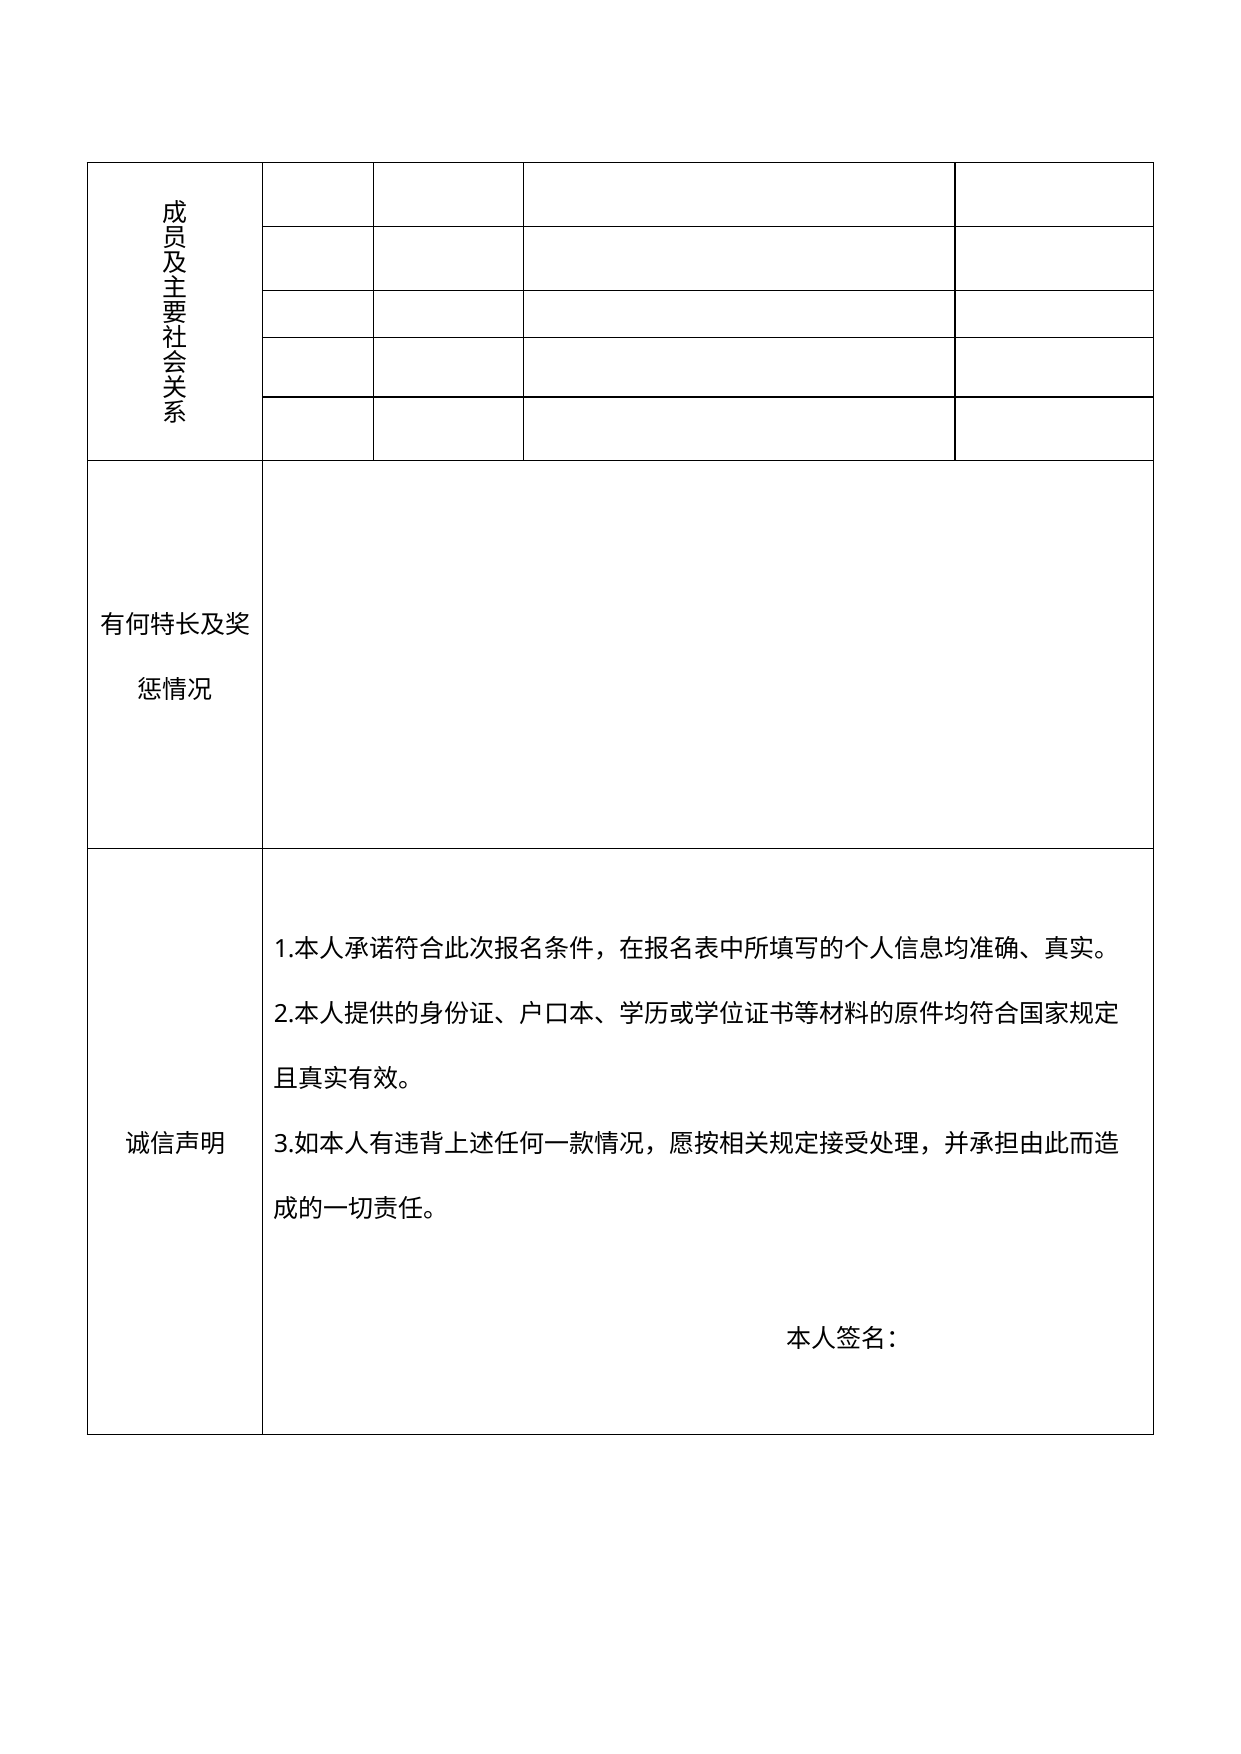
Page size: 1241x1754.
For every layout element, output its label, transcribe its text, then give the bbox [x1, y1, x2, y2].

table_cell [374, 338, 523, 396]
table_cell [524, 291, 954, 337]
table_cell [956, 338, 1153, 396]
table_cell [263, 291, 373, 337]
table_cell [263, 163, 373, 226]
table_cell 诚信声明 [88, 849, 262, 1434]
table_cell [374, 227, 523, 290]
table_cell [956, 163, 1153, 226]
table_cell [524, 338, 954, 396]
table_cell [374, 163, 523, 226]
table_cell [374, 398, 523, 460]
table_cell 家庭成员及主要社会关系 [88, 163, 262, 460]
table_cell [956, 398, 1153, 460]
table_cell [263, 338, 373, 396]
table_cell [374, 291, 523, 337]
table_cell [524, 227, 954, 290]
table_cell [956, 227, 1153, 290]
table_cell 1.本人承诺符合此次报名条件，在报名表中所填写的个人信息均准确、真实。 2.本人提供的身份证、户口本、学历或学位证书等材料的原件均符合国家规定且真实有效。 3.如本人有违背上述任何一款情况，愿按相关规定接受处理，并承担由此而造成的一切责任。 本人签名： [263, 849, 1153, 1434]
table_cell [263, 461, 1153, 848]
table_cell [263, 227, 373, 290]
table_cell [956, 291, 1153, 337]
table_cell [524, 163, 954, 226]
table_cell [524, 398, 954, 460]
table_cell [263, 398, 373, 460]
table_cell 有何特长及奖惩情况 [88, 461, 262, 848]
